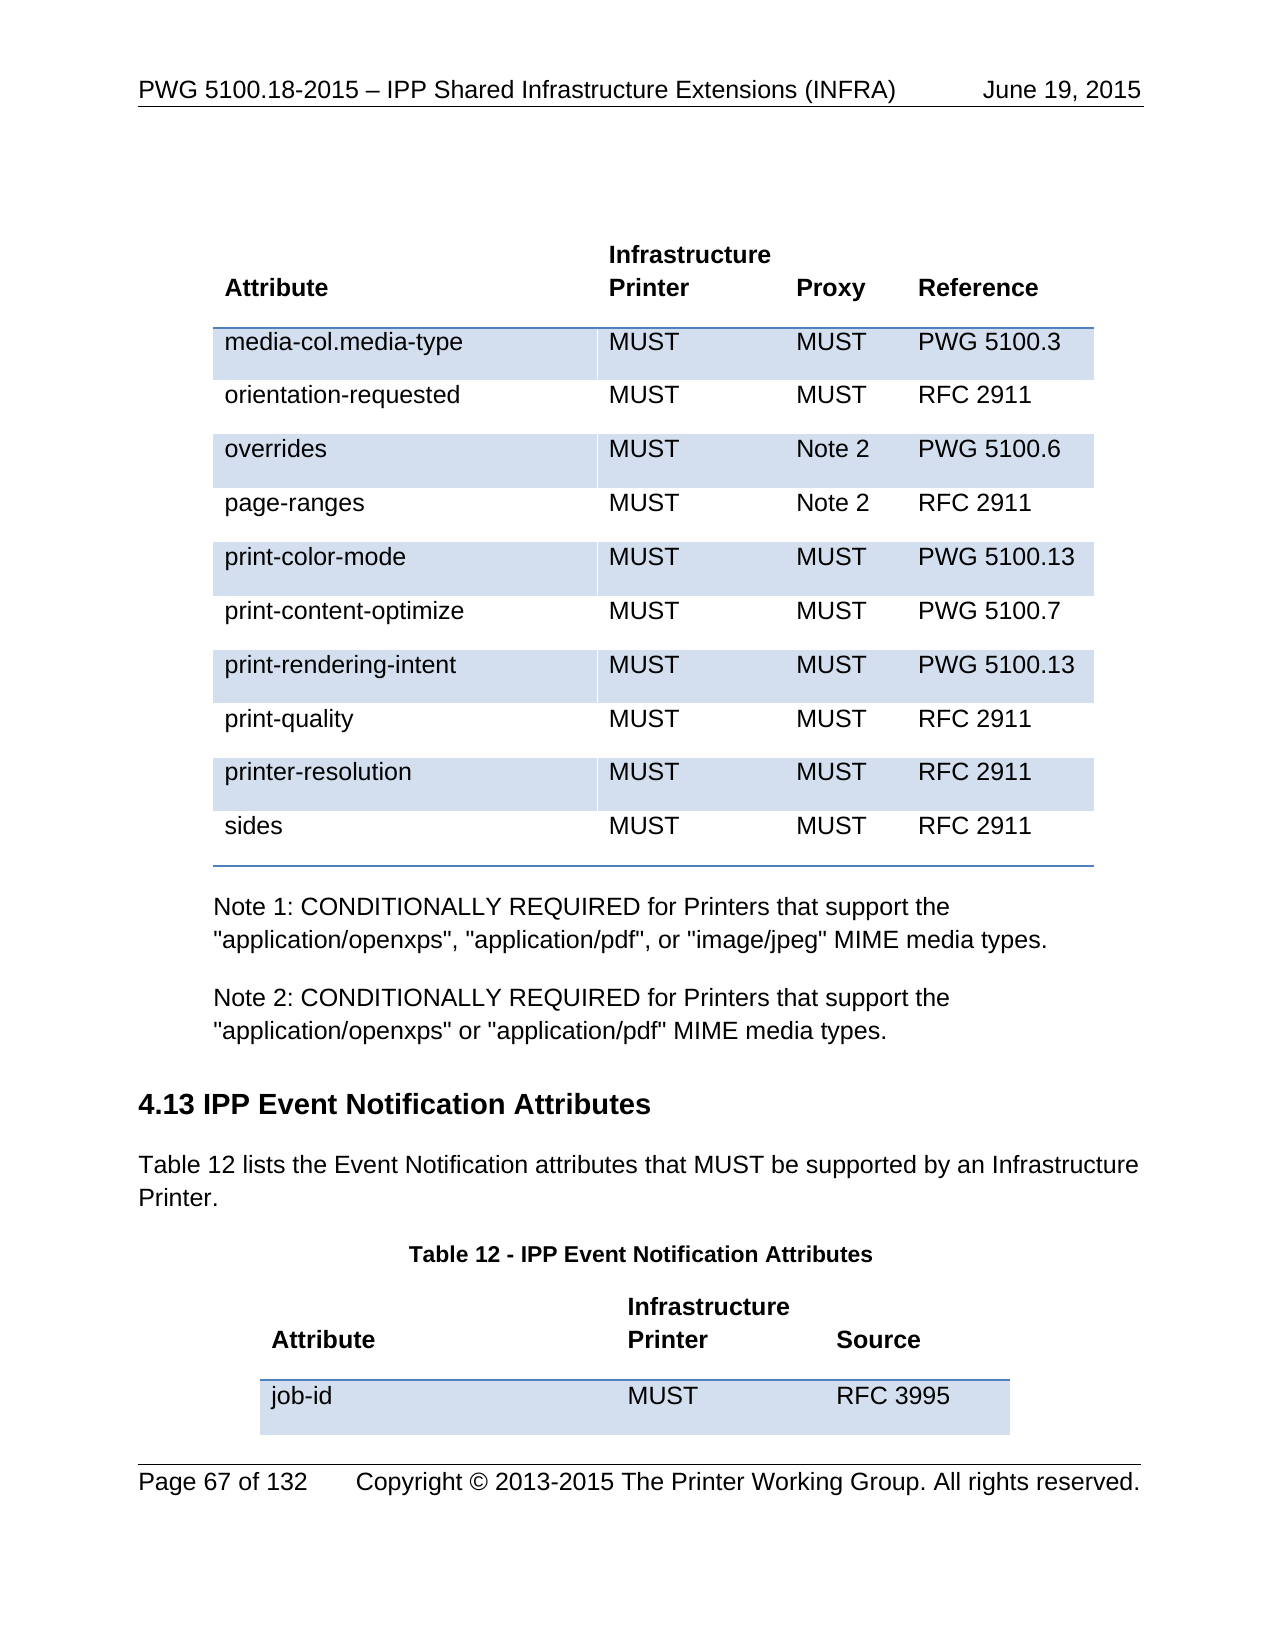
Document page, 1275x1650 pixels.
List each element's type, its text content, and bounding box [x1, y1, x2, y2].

text Table 12 lists the Event Notification attributes that MUST be supported by an Infrastructure Printer. [138, 1150, 1144, 1212]
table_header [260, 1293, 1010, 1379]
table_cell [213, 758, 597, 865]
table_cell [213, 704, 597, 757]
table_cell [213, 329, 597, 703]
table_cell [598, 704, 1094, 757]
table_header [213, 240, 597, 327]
list Note 1: CONDITIONALLY REQUIRED for Printers that support the "application/openxps", "application/pdf", or "image/jpeg" MIME media types. [213, 892, 1144, 954]
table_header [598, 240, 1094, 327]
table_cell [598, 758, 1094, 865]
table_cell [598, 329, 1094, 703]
text IPP Event Notification Attributes [138, 1087, 1144, 1120]
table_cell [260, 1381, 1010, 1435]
list Note 2: CONDITIONALLY REQUIRED for Printers that support the "application/openxps" or "application/pdf" MIME media types. [213, 983, 1144, 1045]
